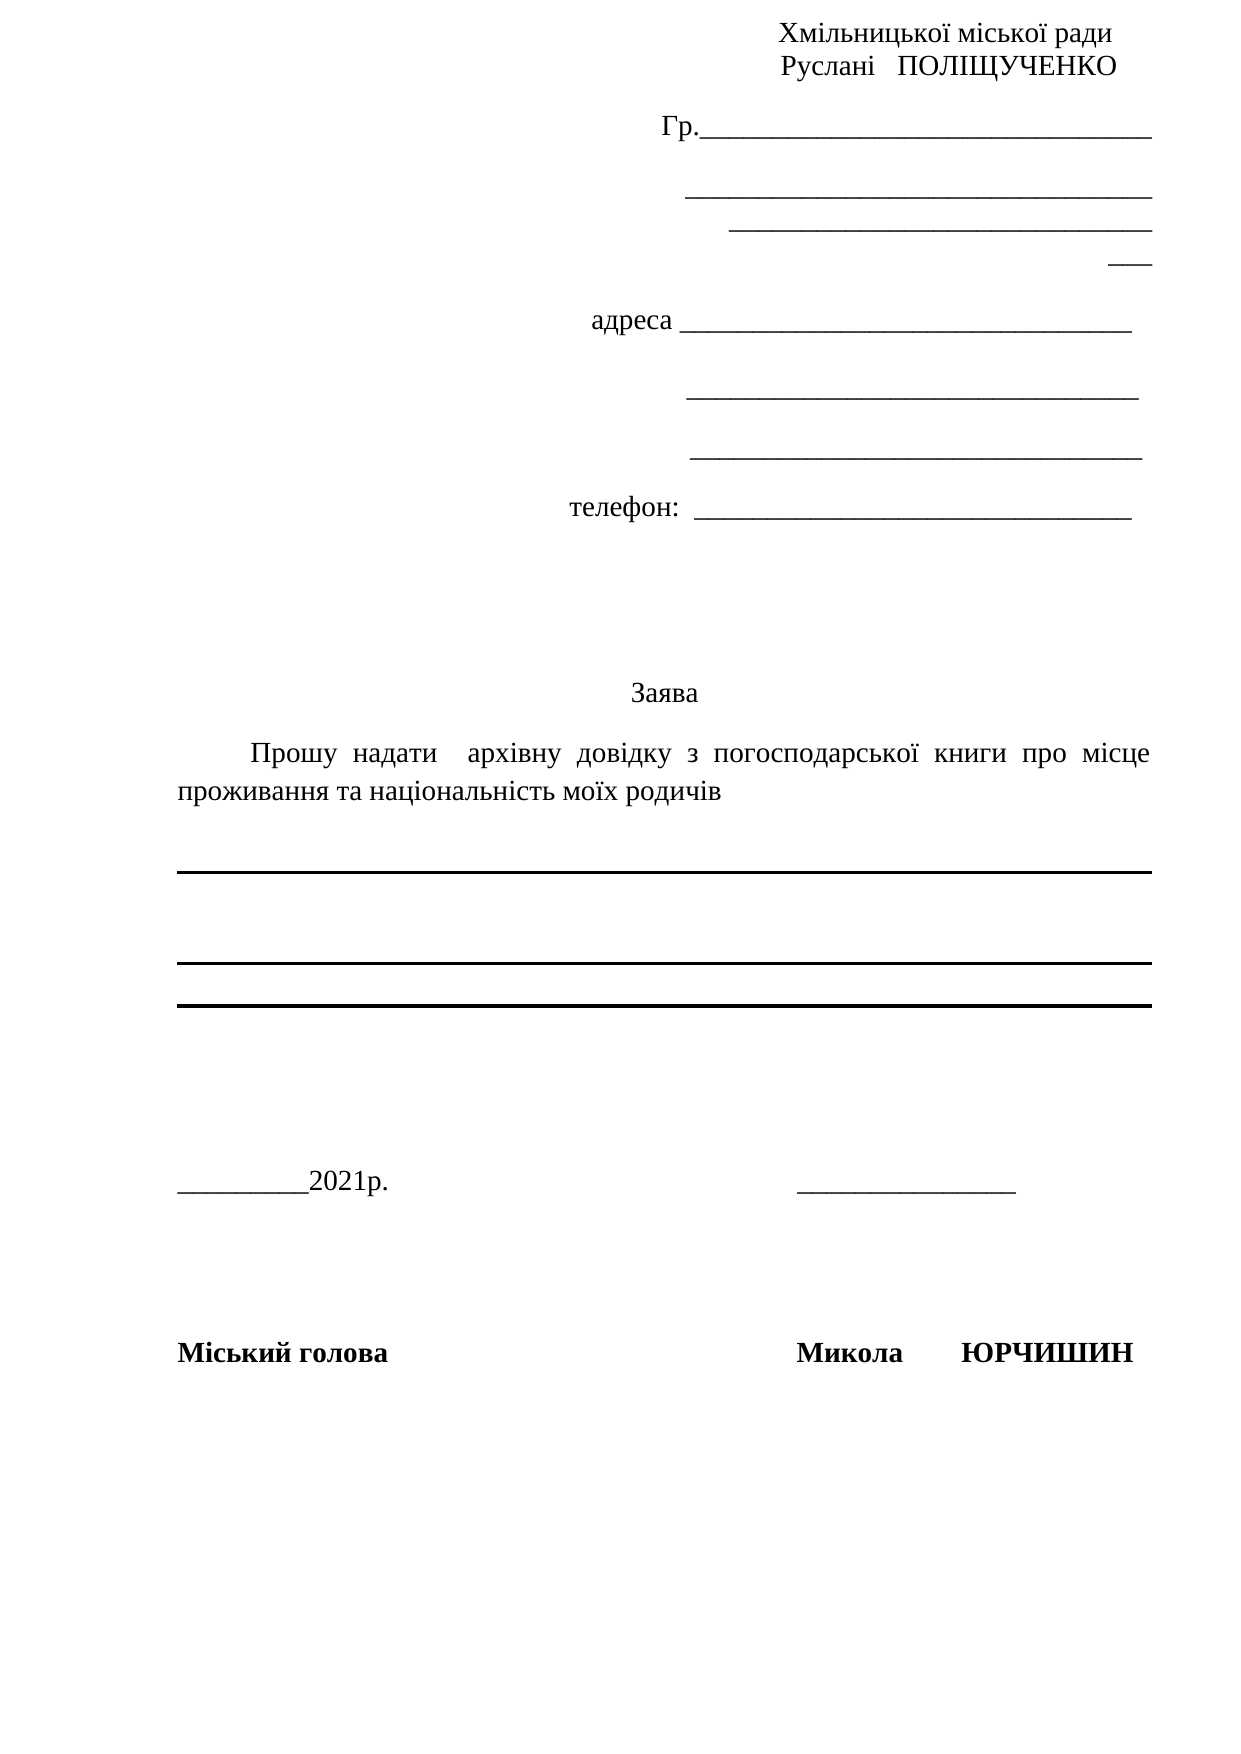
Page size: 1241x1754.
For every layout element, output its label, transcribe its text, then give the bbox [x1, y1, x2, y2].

text телефон: ______________________________ [177, 489, 1152, 523]
text _______________________________ [177, 369, 1152, 403]
text ________________________________ [177, 202, 1152, 269]
text Міський голова Микола ЮРЧИШИН [177, 1335, 1152, 1368]
text Прошу надати архівну довідку з погосподарської книги про місце проживання та національність моїх родичів [177, 735, 1152, 807]
text _________2021р. _______________ [177, 1163, 1152, 1197]
text Заява [177, 676, 1152, 709]
text Гр._______________________________ [177, 108, 1152, 142]
text ________________________________ [177, 142, 1152, 202]
text Хмільницької міської ради [177, 15, 1152, 48]
text Руслані ПОЛІЩУЧЕНКО [177, 48, 1152, 82]
text адреса _______________________________ [177, 302, 1152, 336]
text _______________________________ [177, 429, 1152, 463]
